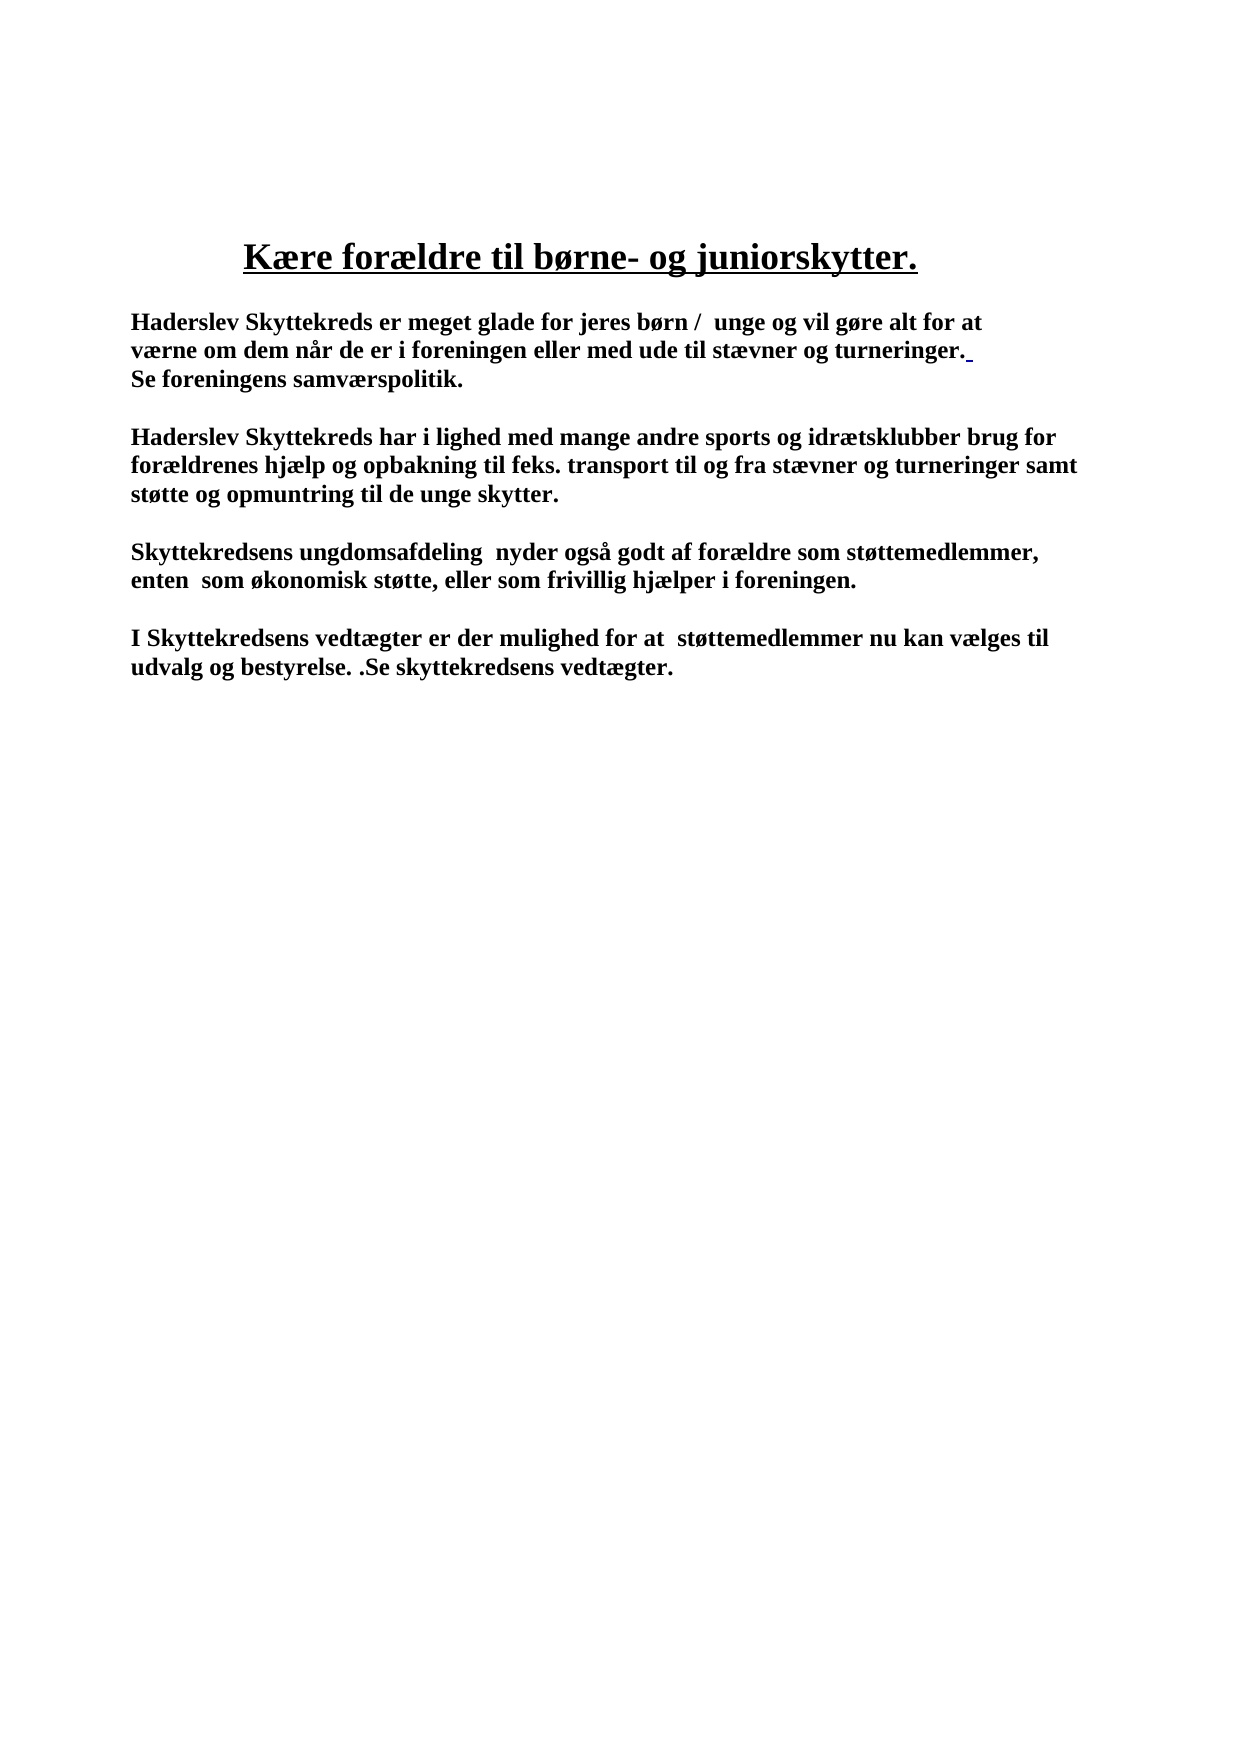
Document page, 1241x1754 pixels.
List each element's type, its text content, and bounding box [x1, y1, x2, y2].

text enten som økonomisk støtte, eller som frivillig hjælper i foreningen. [118, 565, 1122, 594]
text Se foreningens samværspolitik. [118, 364, 1122, 393]
text I Skyttekredsens vedtægter er der mulighed for at støttemedlemmer nu kan vælges til [118, 623, 1122, 652]
text Haderslev Skyttekreds har i lighed med mange andre sports og idrætsklubber brug for [118, 422, 1122, 450]
text støtte og opmuntring til de unge skytter. [118, 479, 1122, 508]
text Haderslev Skyttekreds er meget glade for jeres børn / unge og vil gøre alt for at [118, 307, 1122, 335]
text Skyttekredsens ungdomsafdeling nyder også godt af forældre som støttemedlemmer, [118, 537, 1122, 565]
text forældrenes hjælp og opbakning til feks. transport til og fra stævner og turneringer samt [118, 450, 1122, 479]
text udvalg og bestyrelse. .Se skyttekredsens vedtægter. [118, 652, 1122, 680]
text værne om dem når de er i foreningen eller med ude til stævner og turneringer. [118, 335, 1122, 364]
text Kære forældre til børne- og juniorskytter. [118, 235, 1122, 278]
